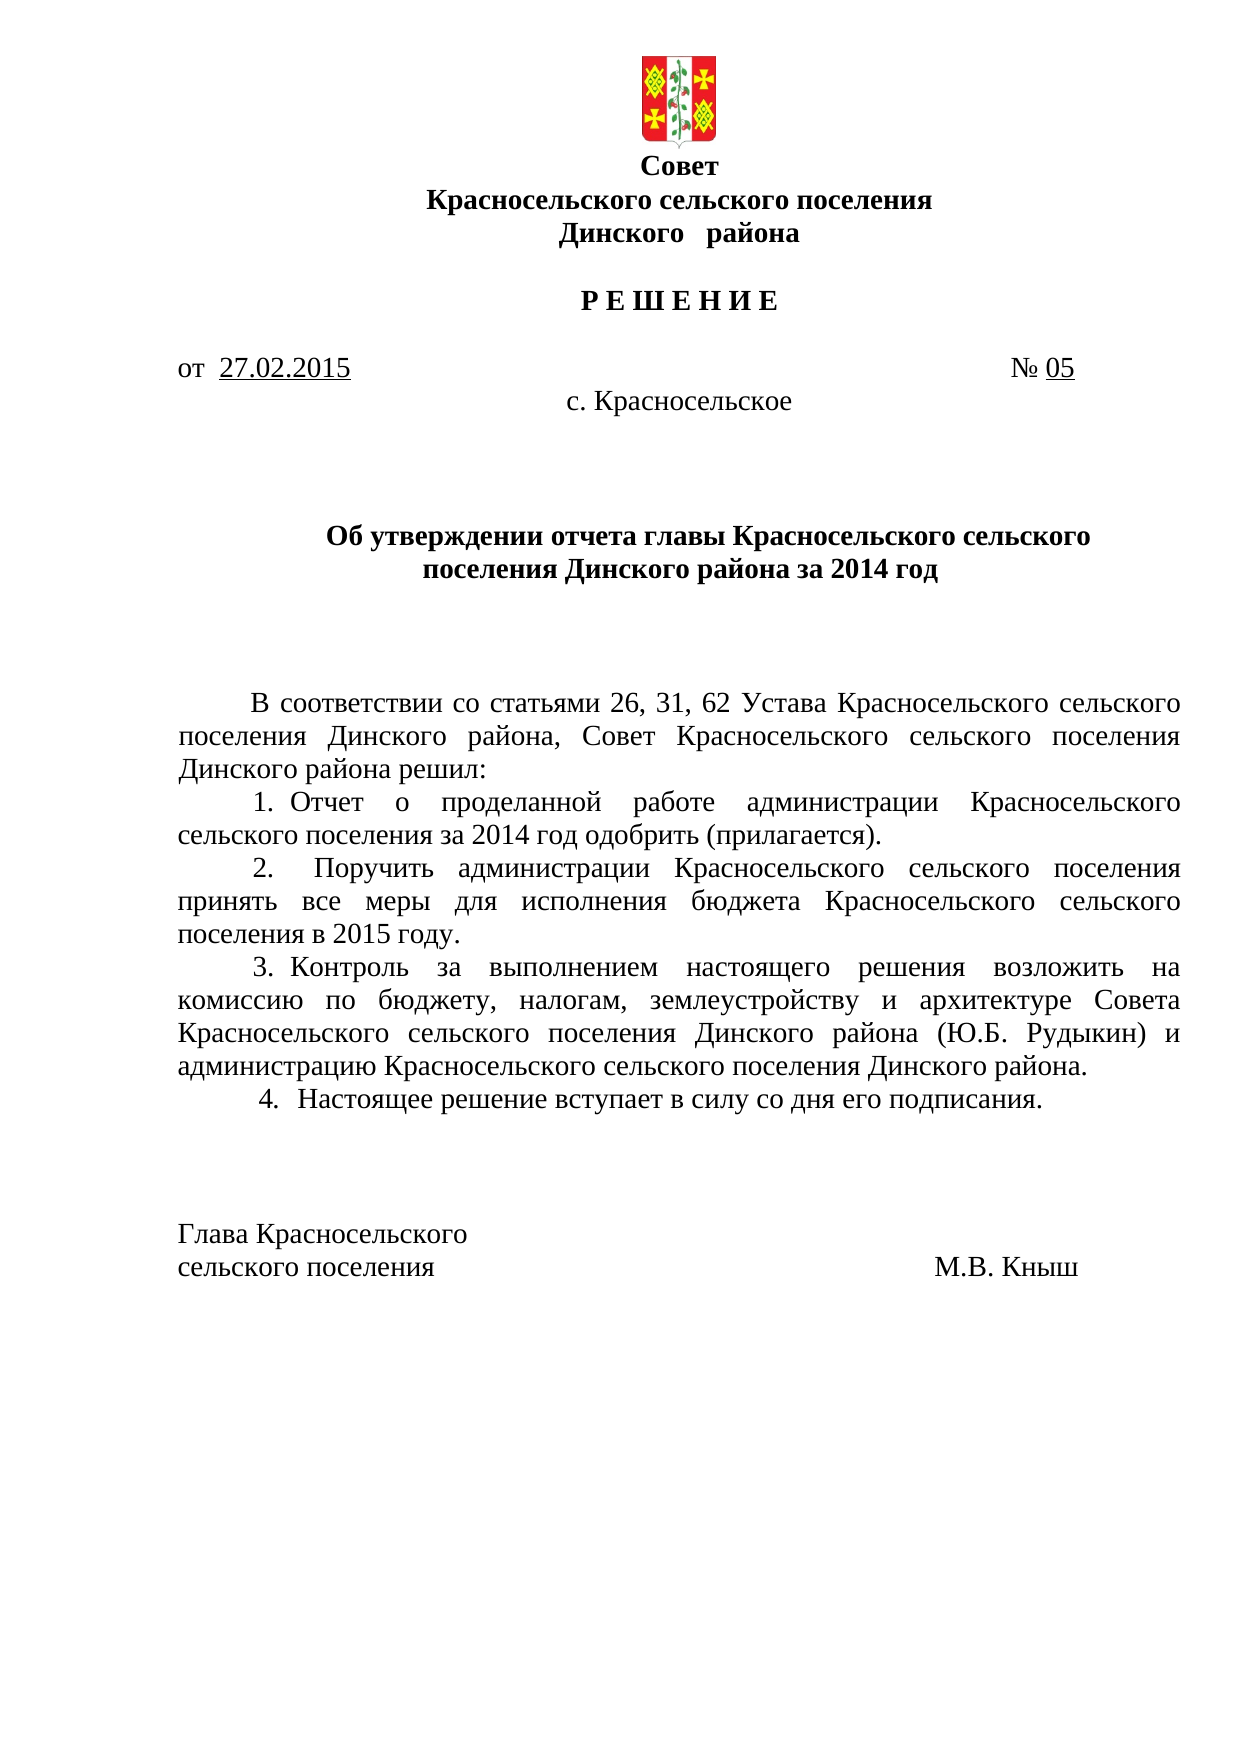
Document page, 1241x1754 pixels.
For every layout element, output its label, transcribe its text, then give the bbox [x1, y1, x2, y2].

text сельского поселения М.В. Кныш [177, 1249, 1181, 1283]
picture [642, 56, 716, 149]
text от 27.02.2015 № 05 [177, 350, 1181, 383]
text В соответствии со статьями 26, 31, 62 Устава Красносельского сельского поселения Динского района, Совет Красносельского сельского поселения Динского района решил: [178, 686, 1181, 785]
list Отчет о проделанной работе администрации Красносельского сельского поселения за 2014 год одобрить (прилагается). [177, 785, 1181, 851]
list Контроль за выполнением настоящего решения возложить на комиссию по бюджету, налогам, землеустройству и архитектуре Совета Красносельского сельского поселения Динского района (Ю.Б. Рудыкин) и администрацию Красносельского сельского поселения Динского района. [177, 950, 1181, 1082]
text Динского района [177, 216, 1181, 249]
list Поручить администрации Красносельского сельского поселения принять все меры для исполнения бюджета Красносельского сельского поселения в 2015 году. [177, 851, 1181, 950]
text с. Красносельское [177, 383, 1181, 417]
text Р Е Ш Е Н И Е [177, 283, 1181, 316]
text Глава Красносельского [177, 1216, 1181, 1249]
text поселения Динского района за 2014 год [179, 552, 1181, 586]
text 4. Настоящее решение вступает в силу со дня его подписания. [177, 1082, 1181, 1115]
text Об утверждении отчета главы Красносельского сельского [187, 518, 1181, 552]
text Совет Красносельского сельского поселения [177, 148, 1181, 216]
